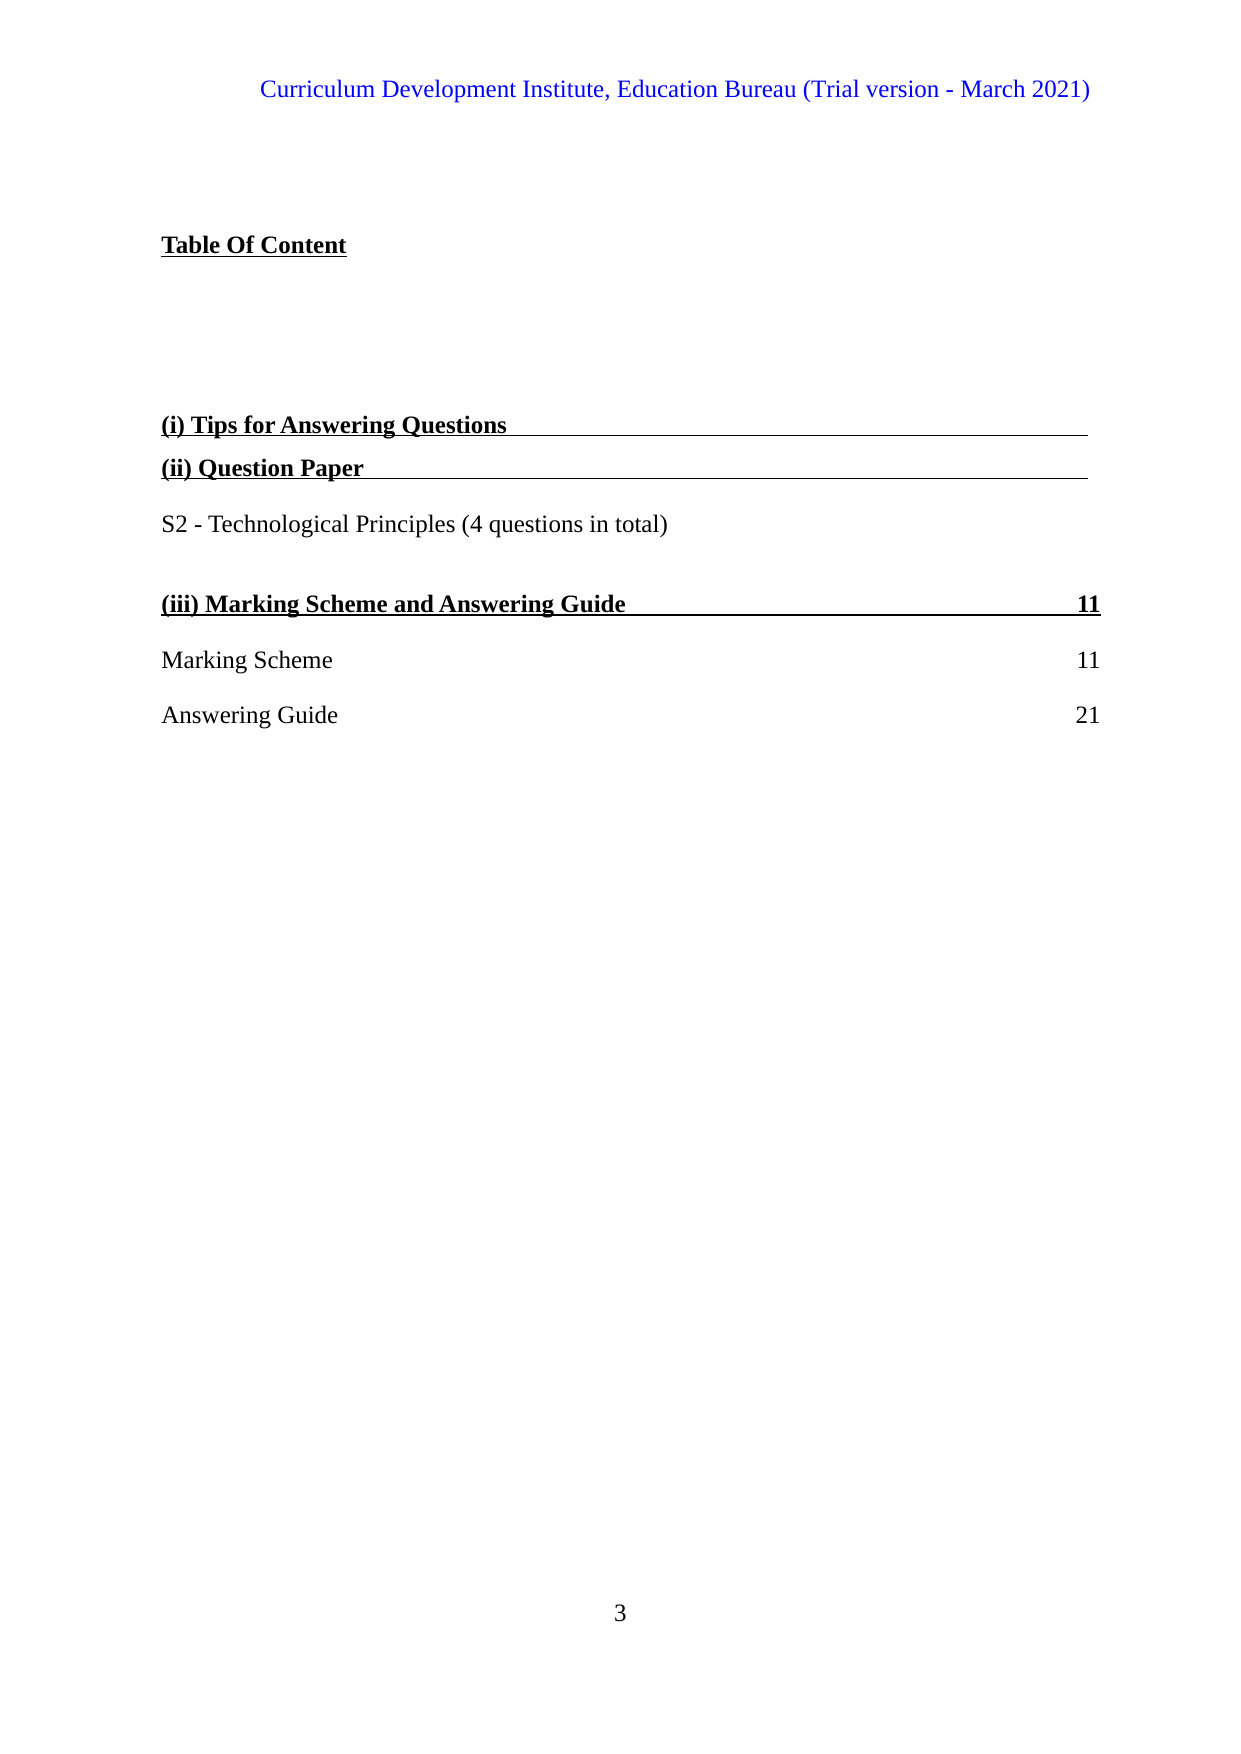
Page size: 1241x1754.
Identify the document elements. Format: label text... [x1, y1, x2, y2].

table_header Table Of Content (i) Tips for Answering Questions 4 (ii) Question Paper 6 S2 - Technological Principles (4 questions in total) 6 (iii) Marking Scheme and Answering Guide 11 Marking Scheme 11 Answering Guide 21 [150, 150, 1089, 729]
